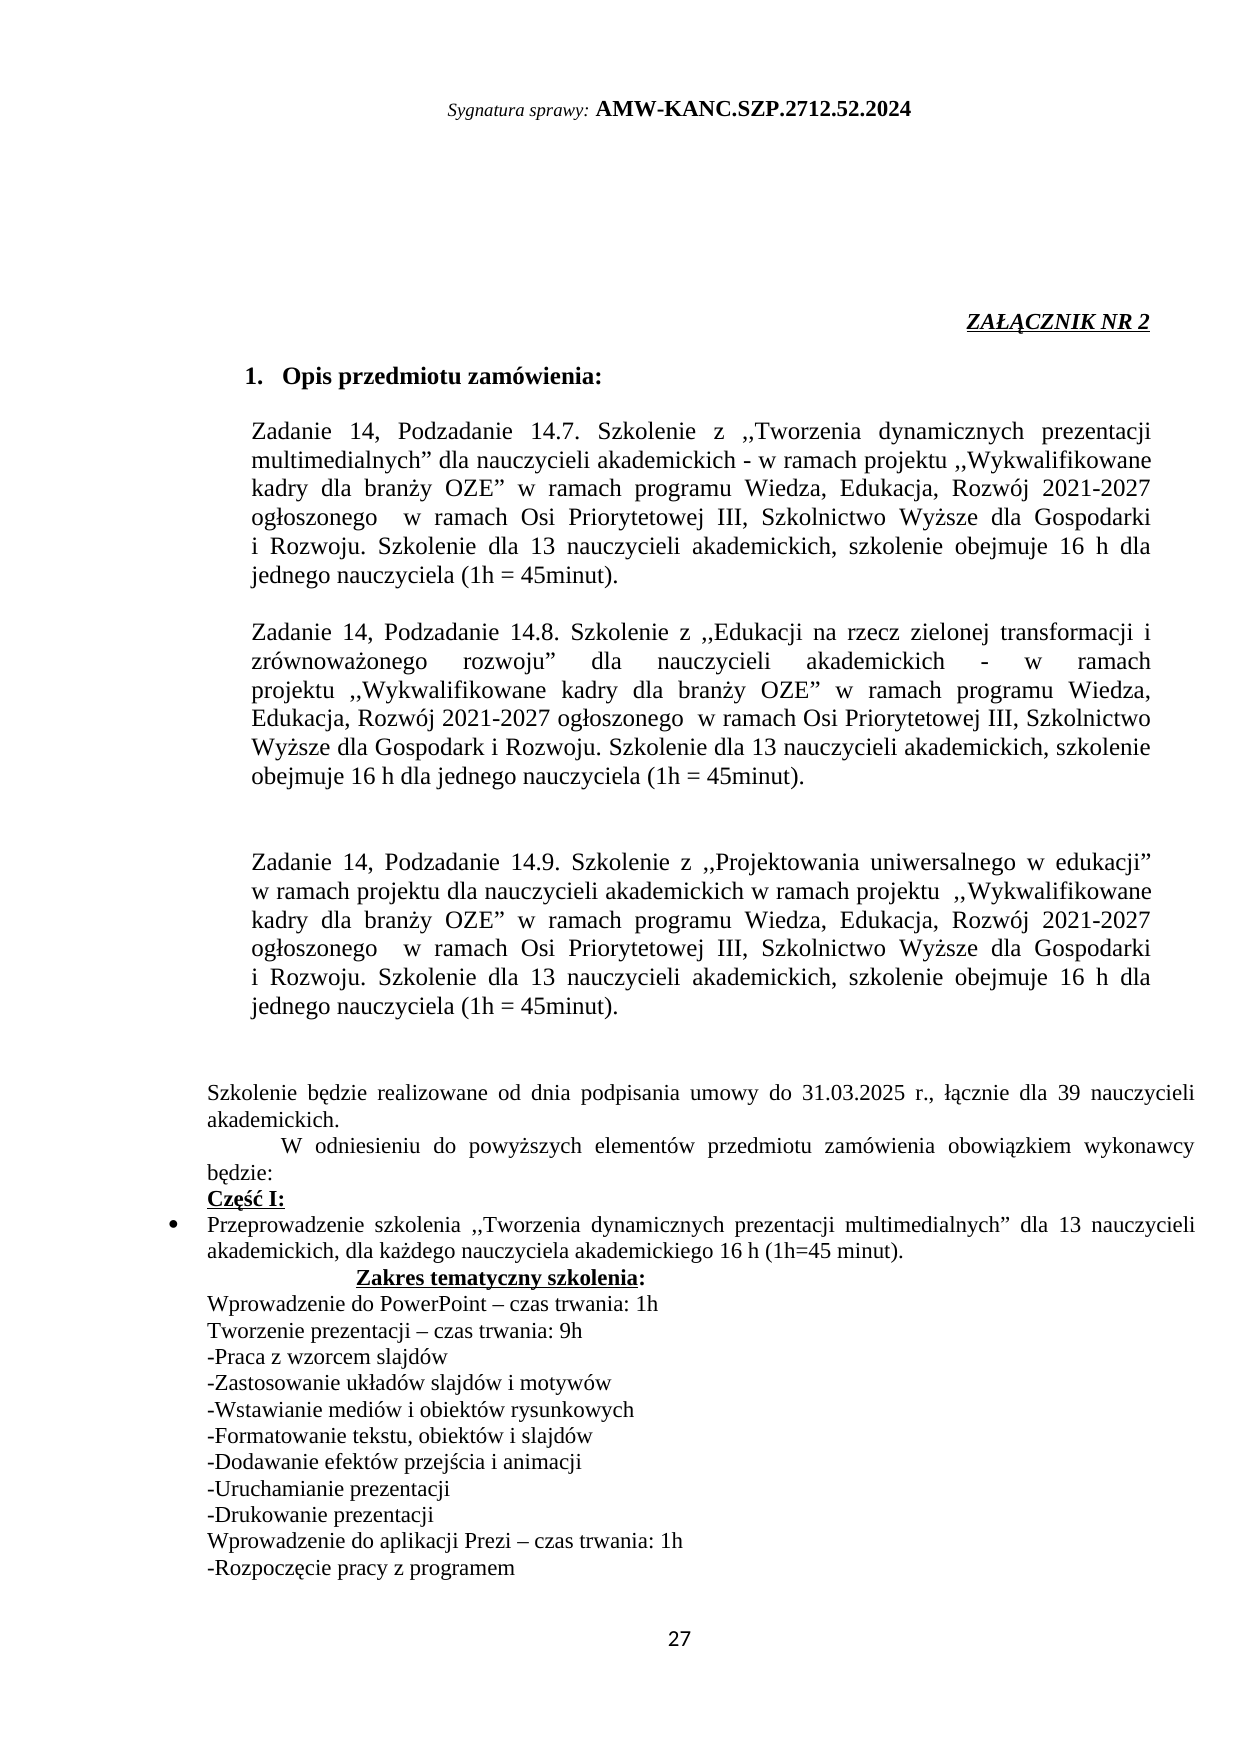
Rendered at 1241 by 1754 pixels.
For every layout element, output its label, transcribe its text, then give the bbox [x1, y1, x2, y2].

text Wprowadzenie do PowerPoint – czas trwania: 1h [207, 1290, 1152, 1317]
text Część I: [207, 1185, 1196, 1211]
text Szkolenie będzie realizowane od dnia podpisania umowy do 31.03.2025 r., łącznie dla 39 nauczycieli akademickich. [207, 1079, 1196, 1132]
text -Dodawanie efektów przejścia i animacji [207, 1448, 1152, 1475]
text -Praca z wzorcem slajdów [207, 1343, 1152, 1369]
list Przeprowadzenie szkolenia ,,Tworzenia dynamicznych prezentacji multimedialnych” dla 13 nauczycieli akademickich, dla każdego nauczyciela akademickiego 16 h (1h=45 minut). [169, 1211, 1196, 1264]
list Opis przedmiotu zamówienia: [244, 361, 1152, 389]
text ZAŁĄCZNIK NR 2 [871, 308, 1152, 334]
text Zadanie 14, Podzadanie 14.7. Szkolenie z ,,Tworzenia dynamicznych prezentacji multimedialnych” dla nauczycieli akademickich - w ramach projektu ,,Wykwalifikowane kadry dla branży OZE” w ramach programu Wiedza, Edukacja, Rozwój 2021-2027 ogłoszonego w ramach Osi Priorytetowej III, Szkolnictwo Wyższe dla Gospodarki i Rozwoju. Szkolenie dla 13 nauczycieli akademickich, szkolenie obejmuje 16 h dla jednego nauczyciela (1h = 45minut). [251, 416, 1152, 588]
text -Rozpoczęcie pracy z programem [207, 1554, 1152, 1580]
text W odniesieniu do powyższych elementów przedmiotu zamówienia obowiązkiem wykonawcy będzie: [207, 1132, 1196, 1185]
text Tworzenie prezentacji – czas trwania: 9h [207, 1317, 1152, 1343]
text -Drukowanie prezentacji [207, 1501, 1152, 1527]
text -Zastosowanie układów slajdów i motywów [207, 1369, 1152, 1396]
text Zadanie 14, Podzadanie 14.9. Szkolenie z ,,Projektowania uniwersalnego w edukacji” w ramach projektu dla nauczycieli akademickich w ramach projektu ,,Wykwalifikowane kadry dla branży OZE” w ramach programu Wiedza, Edukacja, Rozwój 2021-2027 ogłoszonego w ramach Osi Priorytetowej III, Szkolnictwo Wyższe dla Gospodarki i Rozwoju. Szkolenie dla 13 nauczycieli akademickich, szkolenie obejmuje 16 h dla jednego nauczyciela (1h = 45minut). [251, 847, 1152, 1020]
list Zakres tematyczny szkolenia: [356, 1264, 1196, 1290]
text Wprowadzenie do aplikacji Prezi – czas trwania: 1h [207, 1527, 1152, 1554]
text -Wstawianie mediów i obiektów rysunkowych [207, 1396, 1152, 1422]
text -Uruchamianie prezentacji [207, 1475, 1152, 1501]
text Zadanie 14, Podzadanie 14.8. Szkolenie z ,,Edukacji na rzecz zielonej transformacji i zrównoważonego rozwoju” dla nauczycieli akademickich - w ramach projektu ,,Wykwalifikowane kadry dla branży OZE” w ramach programu Wiedza, Edukacja, Rozwój 2021-2027 ogłoszonego w ramach Osi Priorytetowej III, Szkolnictwo Wyższe dla Gospodark i Rozwoju. Szkolenie dla 13 nauczycieli akademickich, szkolenie obejmuje 16 h dla jednego nauczyciela (1h = 45minut). [251, 617, 1152, 790]
text -Formatowanie tekstu, obiektów i slajdów [207, 1422, 1152, 1448]
